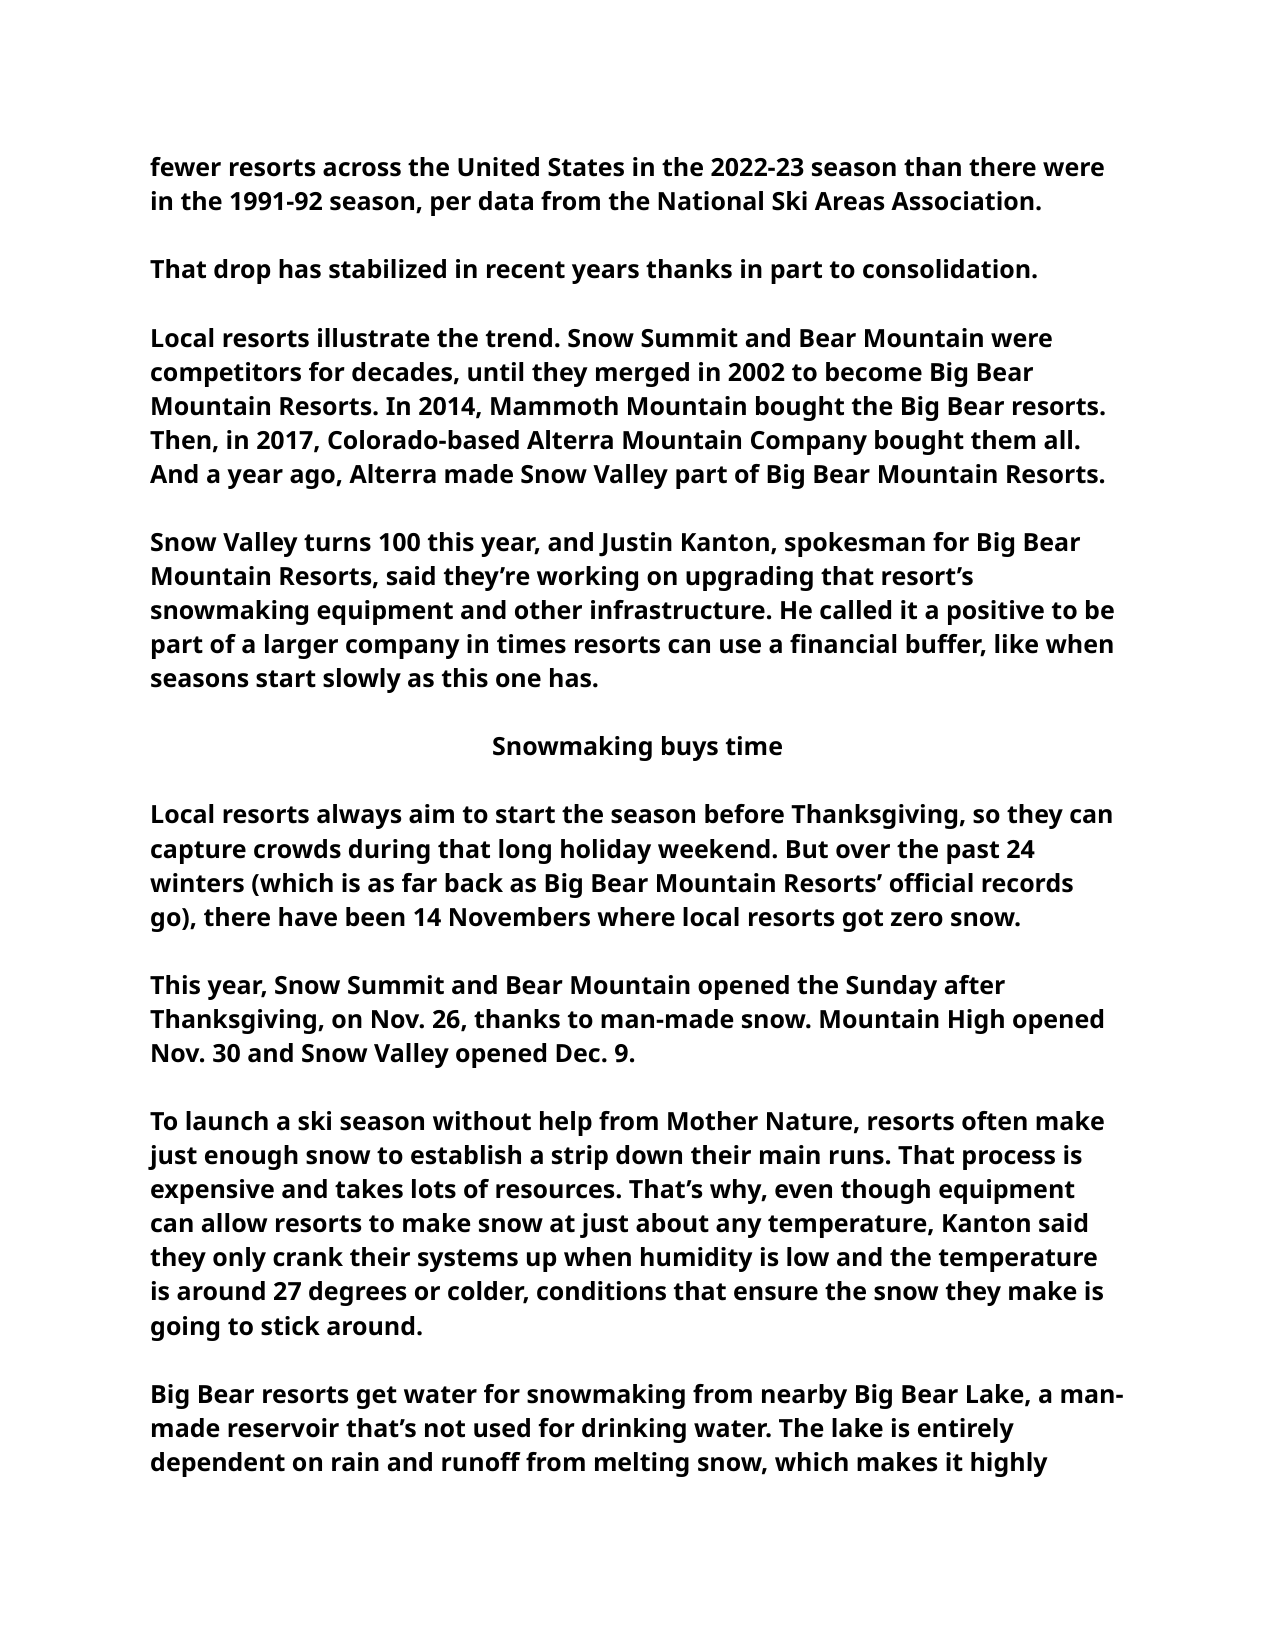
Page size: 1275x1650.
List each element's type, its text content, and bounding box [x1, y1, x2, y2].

text Local resorts always aim to start the season before Thanksgiving, so they can capture crowds during that long holiday weekend. But over the past 24 winters (which is as far back as Big Bear Mountain Resorts’ official records go), there have been 14 Novembers where local resorts got zero snow. [150, 797, 1125, 933]
text That drop has stabilized in recent years thanks in part to consolidation. [150, 252, 1125, 286]
text Local resorts illustrate the trend. Snow Summit and Bear Mountain were competitors for decades, until they merged in 2002 to become Big Bear Mountain Resorts. In 2014, Mammoth Mountain bought the Big Bear resorts. Then, in 2017, Colorado-based Alterra Mountain Company bought them all. And a year ago, Alterra made Snow Valley part of Big Bear Mountain Resorts. [150, 320, 1125, 491]
text Snow Valley turns 100 this year, and Justin Kanton, spokesman for Big Bear Mountain Resorts, said they’re working on upgrading that resort’s snowmaking equipment and other infrastructure. He called it a positive to be part of a larger company in times resorts can use a financial buffer, like when seasons start slowly as this one has. [150, 525, 1125, 695]
text To launch a ski season without help from Mother Nature, resorts often make just enough snow to establish a strip down their main runs. That process is expensive and takes lots of resources. That’s why, even though equipment can allow resorts to make snow at just about any temperature, Kanton said they only crank their systems up when humidity is low and the temperature is around 27 degrees or colder, conditions that ensure the snow they make is going to stick around. [150, 1104, 1125, 1342]
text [150, 1376, 1125, 1478]
text This year, Snow Summit and Bear Mountain opened the Sunday after Thanksgiving, on Nov. 26, thanks to man-made snow. Mountain High opened Nov. 30 and Snow Valley opened Dec. 9. [150, 967, 1125, 1070]
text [150, 150, 1125, 218]
text Snowmaking buys time [150, 729, 1125, 763]
